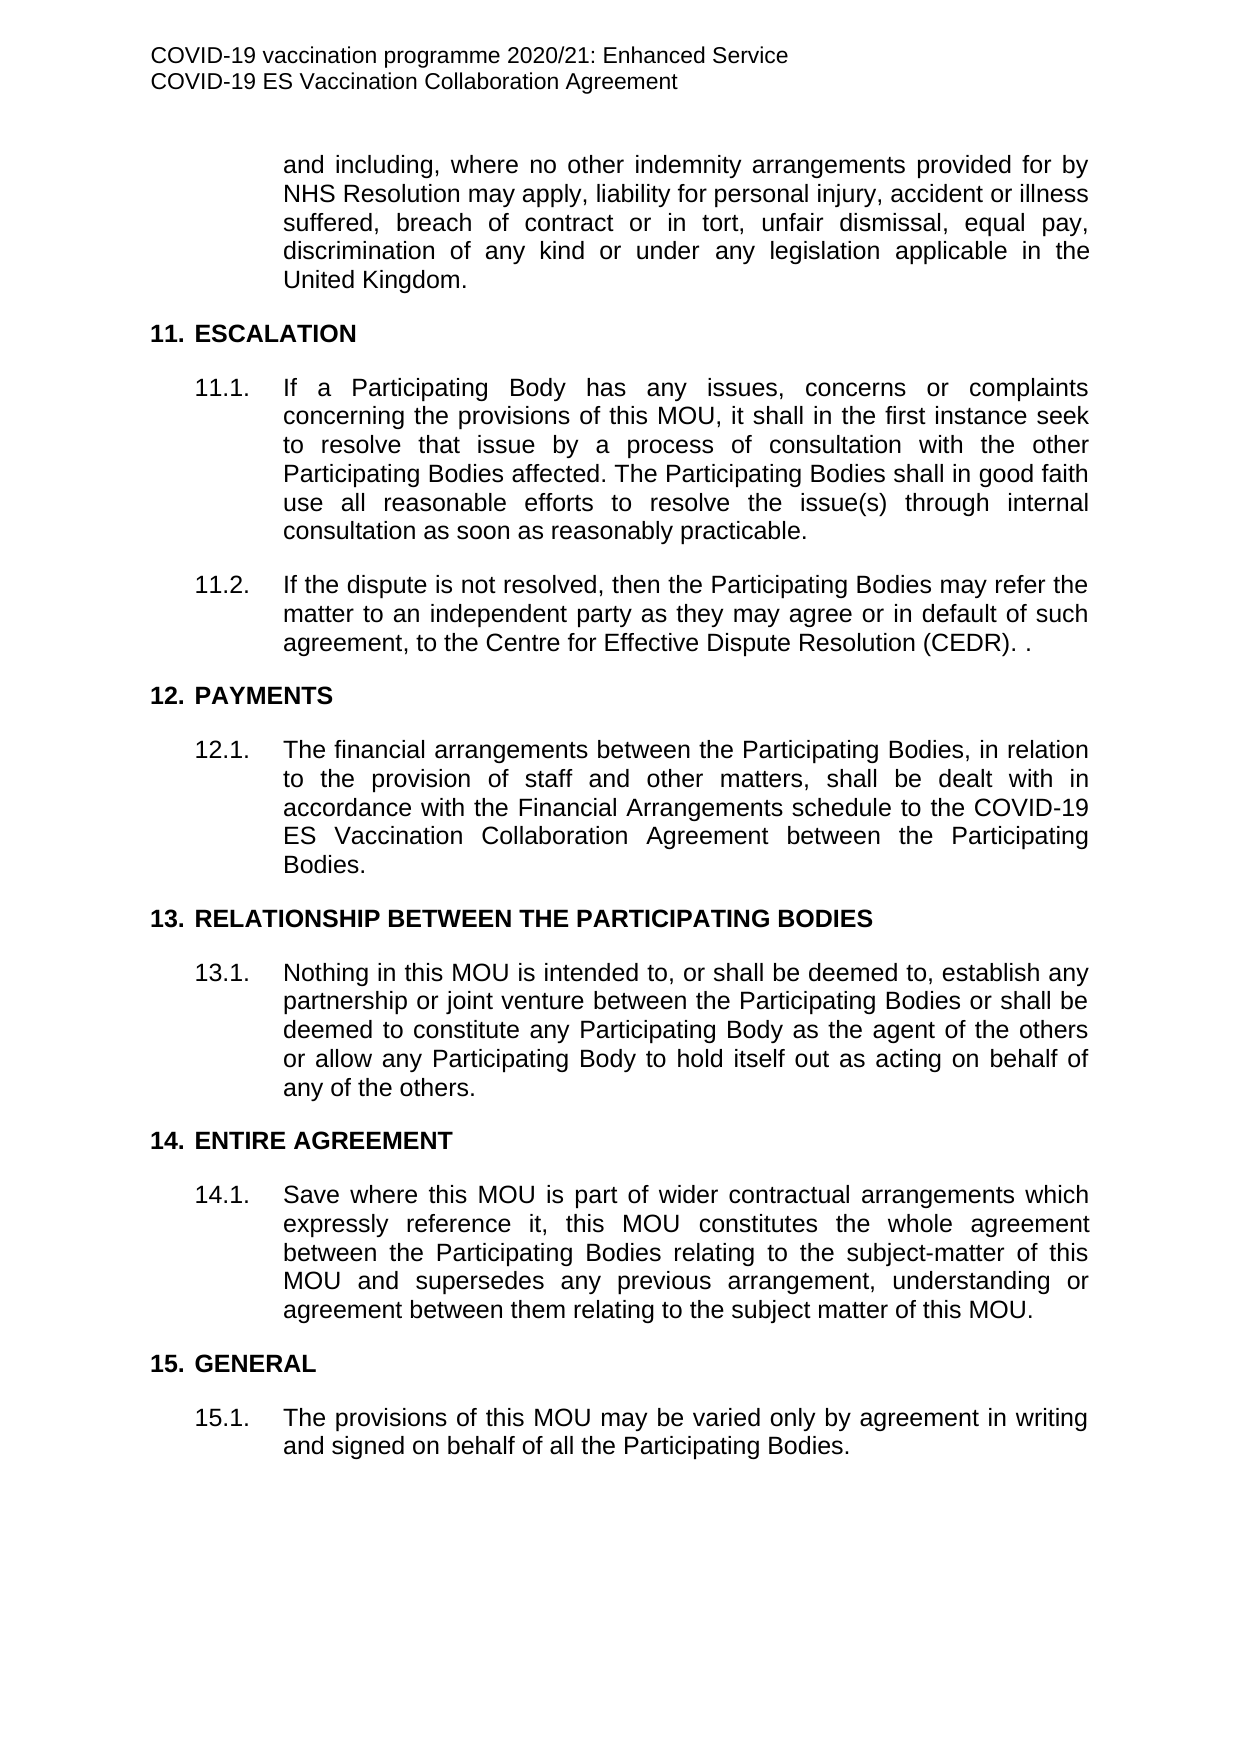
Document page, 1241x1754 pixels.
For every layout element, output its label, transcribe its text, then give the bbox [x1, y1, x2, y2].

subtitle The financial arrangements between the Participating Bodies, in relation to the provision of staff and other matters, shall be dealt with in accordance with the Financial Arrangements schedule to the COVID-19 ES Vaccination Collaboration Agreement between the Participating Bodies. [194, 735, 1090, 879]
subtitle Save where this MOU is part of wider contractual arrangements which expressly reference it, this MOU constitutes the whole agreement between the Participating Bodies relating to the subject-matter of this MOU and supersedes any previous arrangement, understanding or agreement between them relating to the subject matter of this MOU. [194, 1180, 1090, 1324]
subtitle RELATIONSHIP BETWEEN THE PARTICIPATING BODIES [150, 904, 1090, 932]
subtitle GENERAL [150, 1349, 1090, 1377]
subtitle If a Participating Body has any issues, concerns or complaints concerning the provisions of this MOU, it shall in the first instance seek to resolve that issue by a process of consultation with the other Participating Bodies affected. The Participating Bodies shall in good faith use all reasonable efforts to resolve the issue(s) through internal consultation as soon as reasonably practicable. [194, 372, 1090, 545]
subtitle Nothing in this MOU is intended to, or shall be deemed to, establish any partnership or joint venture between the Participating Bodies or shall be deemed to constitute any Participating Body as the agent of the others or allow any Participating Body to hold itself out as acting on behalf of any of the others. [194, 957, 1090, 1101]
subtitle If the dispute is not resolved, then the Participating Bodies may refer the matter to an independent party as they may agree or in default of such agreement, to the Centre for Effective Dispute Resolution (CEDR). . [194, 570, 1090, 656]
subtitle ENTIRE AGREEMENT [150, 1126, 1090, 1155]
subtitle The provisions of this MOU may be varied only by agreement in writing and signed on behalf of all the Participating Bodies. [194, 1402, 1090, 1460]
subtitle and including, where no other indemnity arrangements provided for by NHS Resolution may apply, liability for personal injury, accident or illness suffered, breach of contract or in tort, unfair dismissal, equal pay, discrimination of any kind or under any legislation applicable in the United Kingdom. [283, 150, 1090, 294]
subtitle PAYMENTS [150, 681, 1090, 710]
subtitle ESCALATION [150, 319, 1090, 347]
